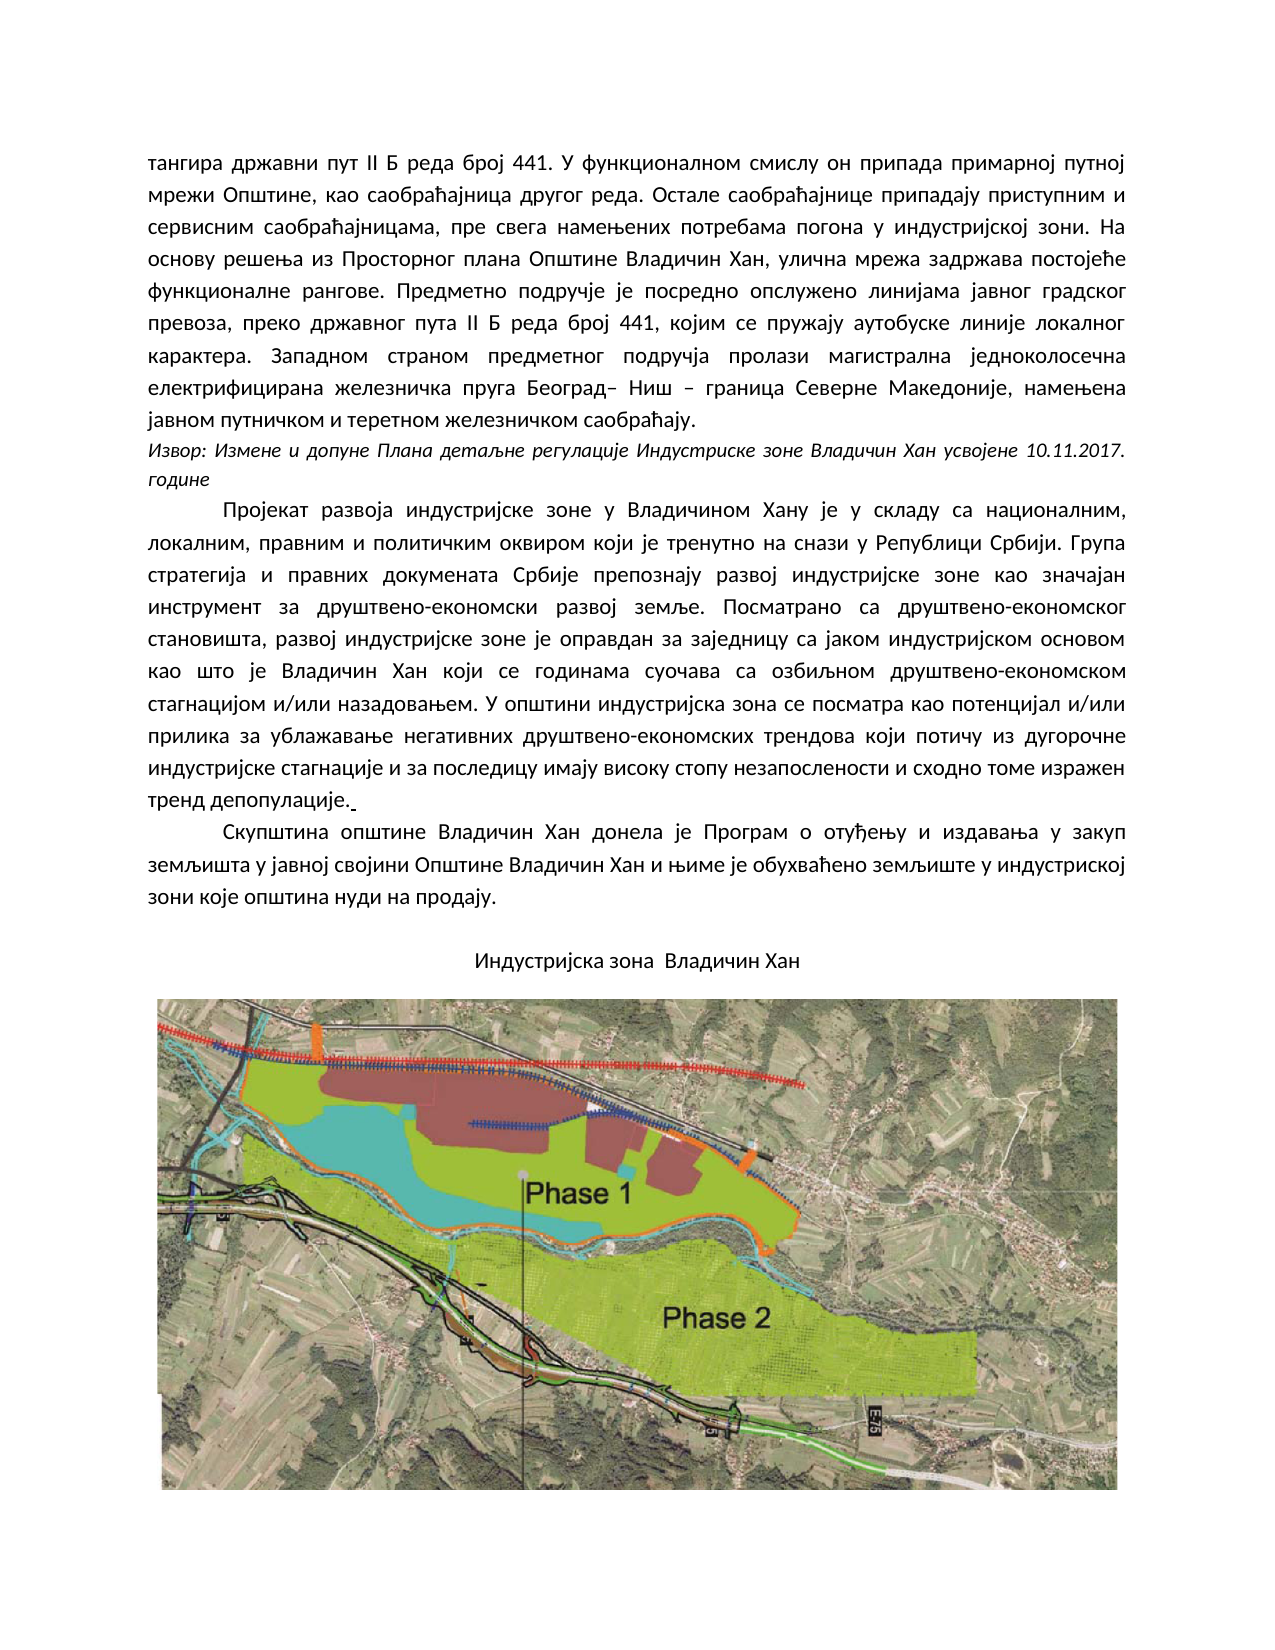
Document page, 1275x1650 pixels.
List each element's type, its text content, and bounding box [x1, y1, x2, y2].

text Пројекат развоја индустријске зоне у Владичином Хану је у складу са националним, локалним, правним и политичким оквиром који је тренутно на снази у Републици Србији. Група стратегија и правних докумената Србије препознају развој индустријске зоне као значајан инструмент за друштвено-економски развој земље. Посматрано са друштвено-економског становишта, развој индустријске зоне је оправдан за заједницу са јаком индустријском основом као што је Владичин Хан који се годинама суочава са озбиљном друштвено-економском стагнацијом и/или назадовањем. У општини индустријска зона се посматра као потенцијал и/или прилика за ублажавање негативних друштвено-економских трендова који потичу из дугорочне индустријске стагнације и за последицу имају високу стопу незапослености и сходно томе изражен тренд депопулације. [148, 496, 1127, 813]
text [148, 148, 1127, 433]
text Индустријска зона Владичин Хан [148, 946, 1127, 974]
text Извор: Измене и допуне Плана детаљне регулације Индустриске зоне Владичин Хан усвојене 10.11.2017. године [148, 437, 1127, 492]
text Скупштина општине Владичин Хан донела је Програм о отуђењу и издавања у закуп земљишта у јавној својини Општине Владичин Хан и њиме је обухваћено земљиште у индустриској зони које општина нуди на продају. [148, 817, 1127, 910]
